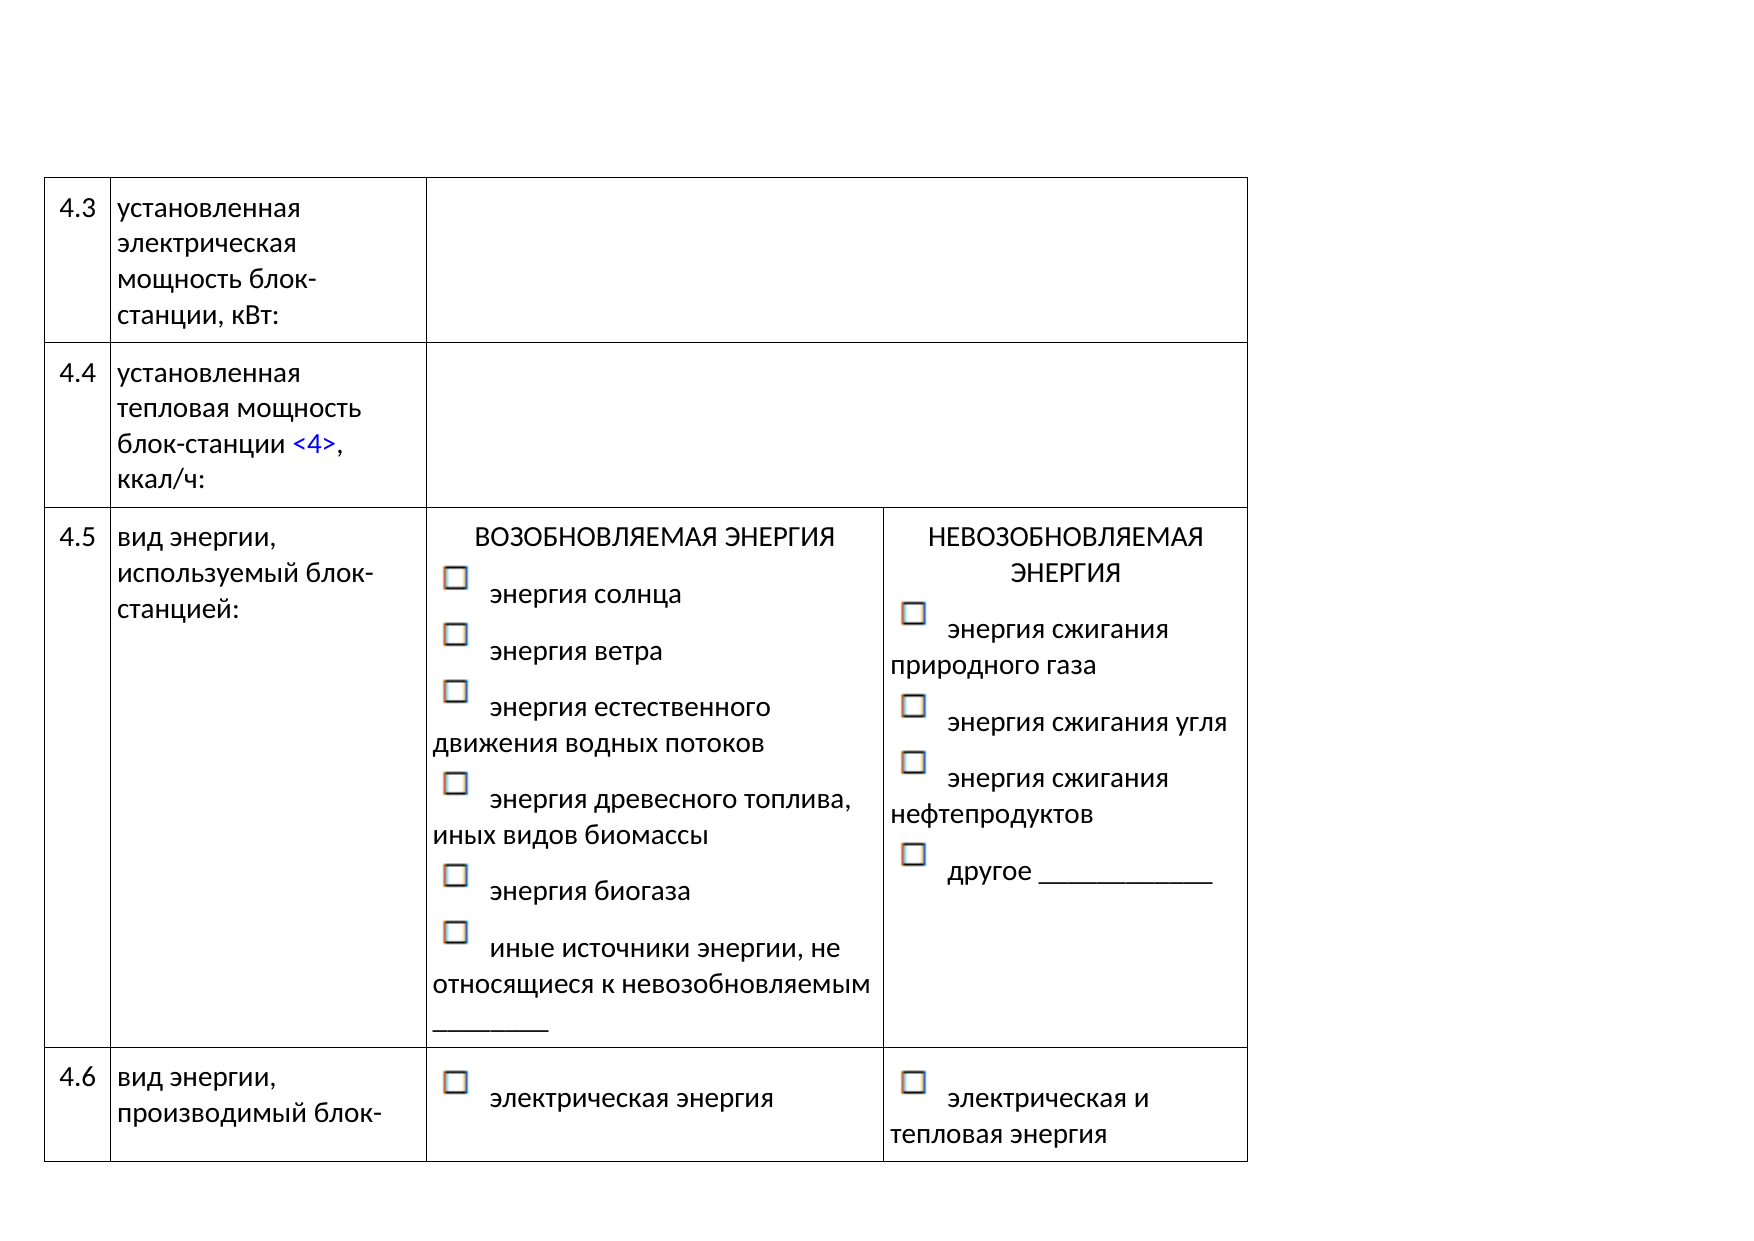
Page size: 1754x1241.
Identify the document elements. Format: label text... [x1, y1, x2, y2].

table_cell установленная тепловая мощность блок-станции <4>, ккал/ч: [111, 343, 426, 507]
picture [432, 667, 483, 717]
table_cell 4.3 [45, 178, 110, 342]
table_cell НЕВОЗОБНОВЛЯЕМАЯ ЭНЕРГИЯ энергия сжигания природного газа энергия сжигания угля энергия сжигания нефтепродуктов другое ____________ [884, 508, 1247, 1047]
picture [432, 1058, 483, 1108]
picture [432, 610, 483, 660]
picture [890, 681, 941, 732]
picture [432, 908, 483, 958]
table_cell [111, 1048, 426, 1161]
picture [890, 830, 941, 880]
table_cell 4.5 [45, 508, 110, 1047]
picture [432, 851, 483, 901]
table_cell ВОЗОБНОВЛЯЕМАЯ ЭНЕРГИЯ энергия солнца энергия ветра энергия естественного движения водных потоков энергия древесного топлива, иных видов биомассы энергия биогаза иные источники энергии, не относящиеся к невозобновляемым ________ [427, 508, 883, 1047]
picture [432, 554, 483, 604]
table_cell 4.6 [45, 1048, 110, 1161]
table_cell [427, 178, 1247, 342]
picture [890, 589, 941, 639]
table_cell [427, 1048, 883, 1161]
table_cell установленная электрическая мощность блок-станции, кВт: [111, 178, 426, 342]
picture [890, 1058, 941, 1108]
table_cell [884, 1048, 1247, 1161]
picture [890, 738, 941, 788]
table_cell [427, 343, 1247, 507]
picture [432, 759, 483, 809]
table_cell вид энергии, используемый блок-станцией: [111, 508, 426, 1047]
table_cell 4.4 [45, 343, 110, 507]
